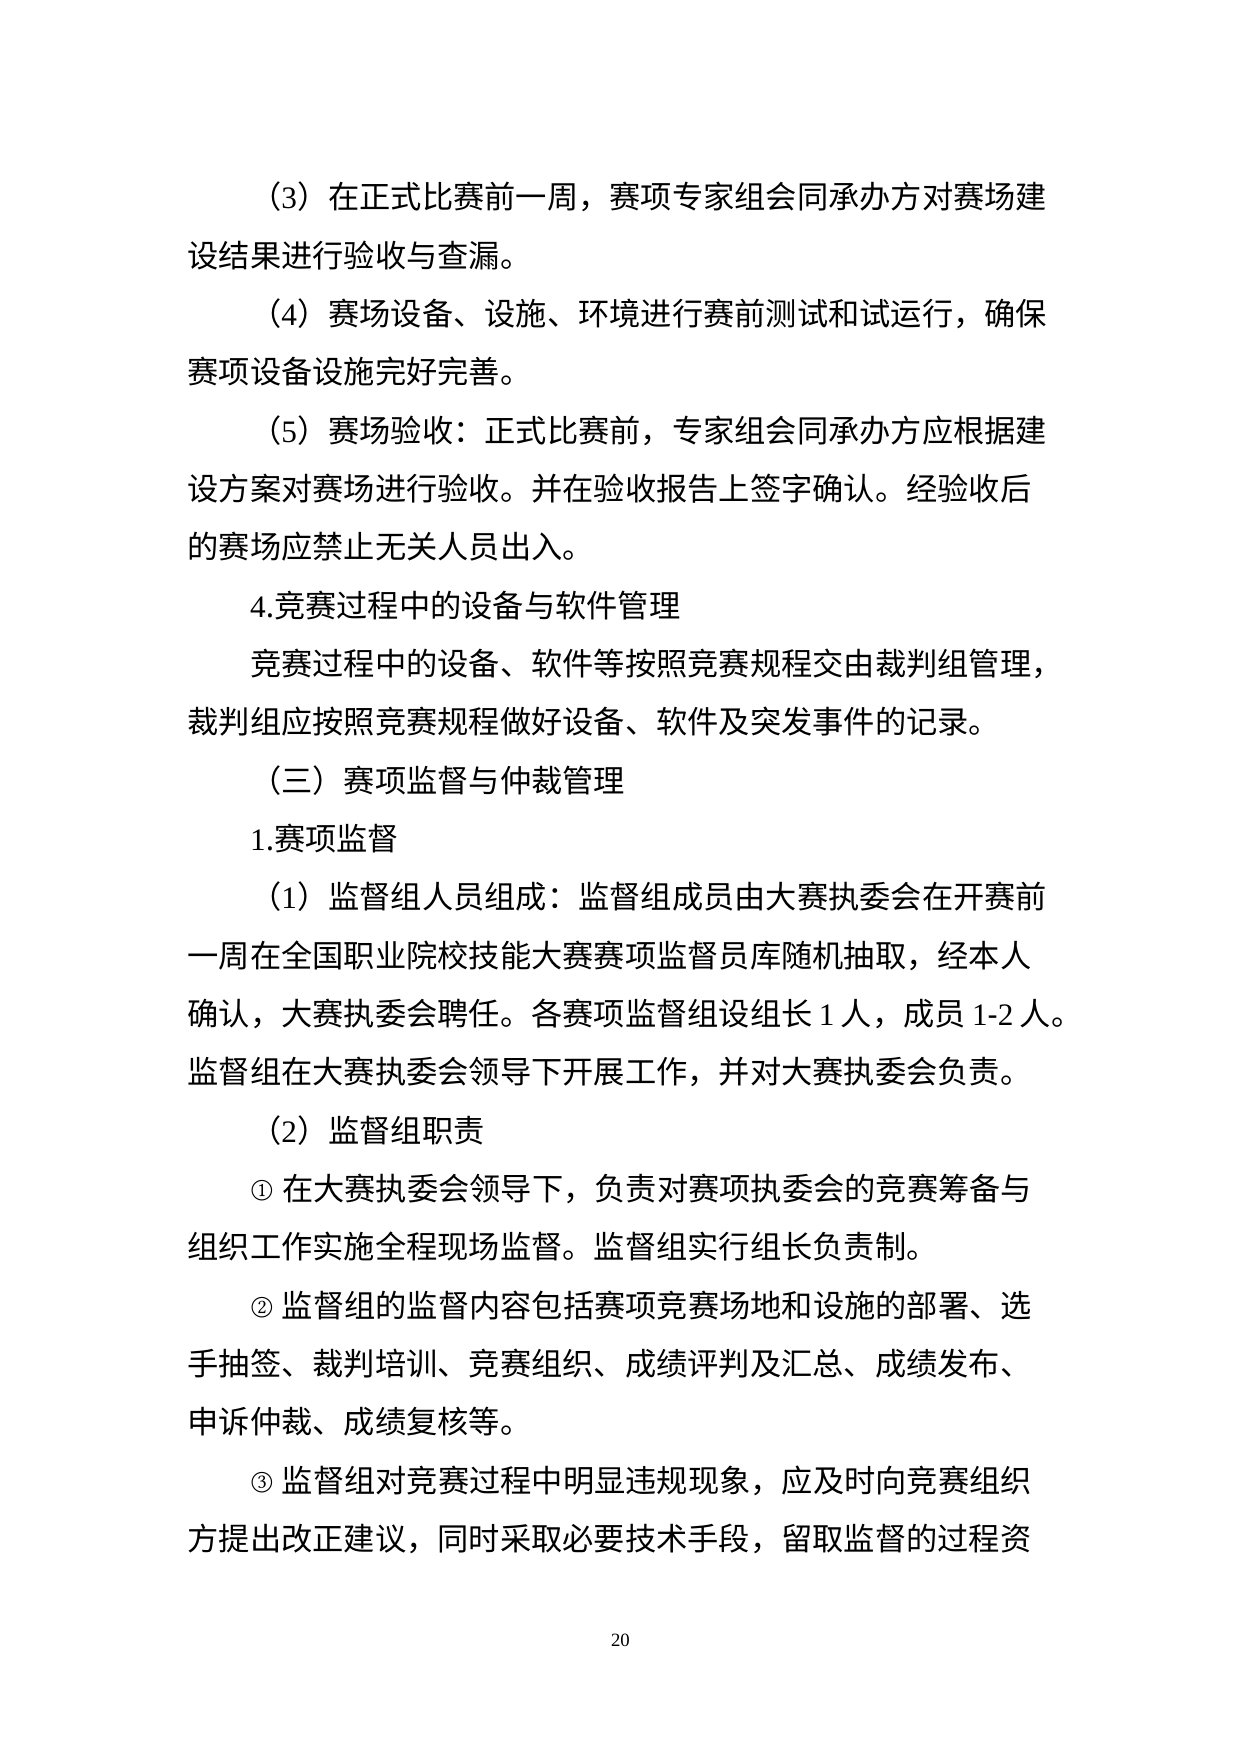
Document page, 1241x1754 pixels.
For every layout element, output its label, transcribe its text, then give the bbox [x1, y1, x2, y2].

text （2）监督组职责 [187, 1095, 1053, 1154]
text 竞赛过程中的设备、软件等按照竞赛规程交由裁判组管理，裁判组应按照竞赛规程做好设备、软件及突发事件的记录。 [187, 629, 1053, 745]
text 4.竞赛过程中的设备与软件管理 [187, 570, 1053, 629]
text （三）赛项监督与仲裁管理 [187, 745, 1053, 804]
text ① 在大赛执委会领导下，负责对赛项执委会的竞赛筹备与组织工作实施全程现场监督。监督组实行组长负责制。 [187, 1154, 1053, 1270]
text （5）赛场验收：正式比赛前，专家组会同承办方应根据建设方案对赛场进行验收。并在验收报告上签字确认。经验收后的赛场应禁止无关人员出入。 [187, 395, 1053, 570]
text （3）在正式比赛前一周，赛项专家组会同承办方对赛场建设结果进行验收与查漏。 [187, 162, 1053, 279]
text ② 监督组的监督内容包括赛项竞赛场地和设施的部署、选手抽签、裁判培训、竞赛组织、成绩评判及汇总、成绩发布、申诉仲裁、成绩复核等。 [187, 1270, 1053, 1445]
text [187, 1445, 1053, 1562]
text （4）赛场设备、设施、环境进行赛前测试和试运行，确保赛项设备设施完好完善。 [187, 279, 1053, 395]
text （1）监督组人员组成：监督组成员由大赛执委会在开赛前一周在全国职业院校技能大赛赛项监督员库随机抽取，经本人确认，大赛执委会聘任。各赛项监督组设组长1人，成员1-2人。监督组在大赛执委会领导下开展工作，并对大赛执委会负责。 [187, 862, 1053, 1095]
text 1.赛项监督 [187, 804, 1053, 862]
